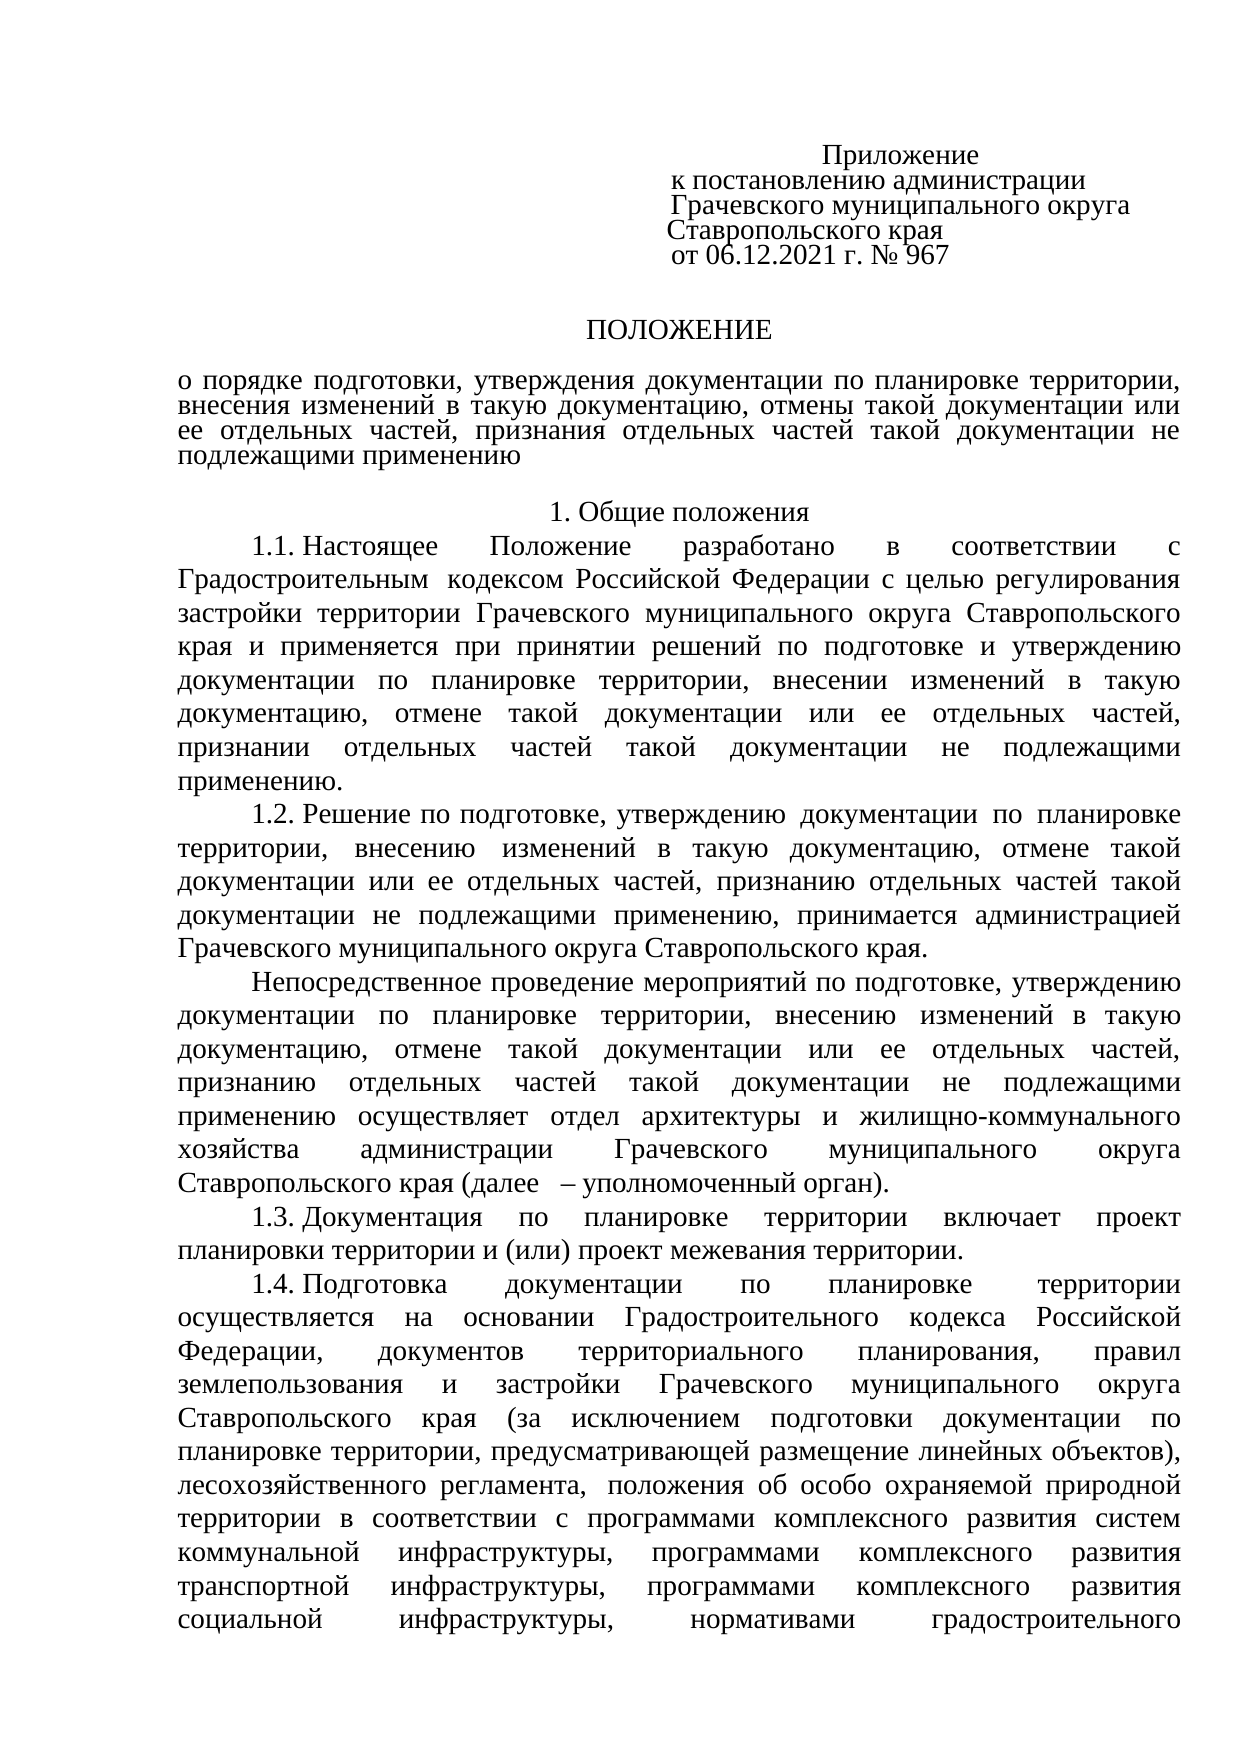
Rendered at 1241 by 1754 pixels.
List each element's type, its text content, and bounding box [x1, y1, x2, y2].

list 1.2. Решение по подготовке, утверждению документации по планировке территории, внесению изменений в такую документацию, отмене такой документации или ее отдельных частей, признанию отдельных частей такой документации не подлежащими применению, принимается администрацией Грачевского муниципального округа Ставропольского края. [177, 796, 1181, 964]
text Приложение [620, 144, 1181, 169]
list Непосредственное проведение мероприятий по подготовке, утверждению документации по планировке территории, внесению изменений в такую документацию, отмене такой документации или ее отдельных частей, признанию отдельных частей такой документации не подлежащими применению осуществляет отдел архитектуры и жилищно-коммунального хозяйства администрации Грачевского муниципального округа Ставропольского края (далее – уполномоченный орган). [177, 964, 1181, 1199]
list 1.1. Настоящее Положение разработано в соответствии с Градостроительным кодексом Российской Федерации с целью регулирования застройки территории Грачевского муниципального округа Ставропольского края и применяется при принятии решений по подготовке и утверждению документации по планировке территории, внесении изменений в такую документацию, отмене такой документации или ее отдельных частей, признании отдельных частей такой документации не подлежащими применению. [177, 528, 1181, 796]
text к постановлению администрации [620, 169, 1122, 194]
text Грачевского муниципального округа [620, 194, 1181, 219]
text о порядке подготовки, утверждения документации по планировке территории, внесения изменений в такую документацию, отмены такой документации или ее отдельных частей, признания отдельных частей такой документации не подлежащими применению [177, 369, 1181, 469]
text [177, 1266, 1181, 1635]
text 1. Общие положения [177, 494, 1181, 528]
list 1.3. Документация по планировке территории включает проект планировки территории и (или) проект межевания территории. [177, 1199, 1181, 1266]
text Ставропольского края [605, 219, 1004, 244]
text от 06.12.2021 г. № 967 [620, 244, 1181, 269]
text ПОЛОЖЕНИЕ [177, 319, 1181, 344]
